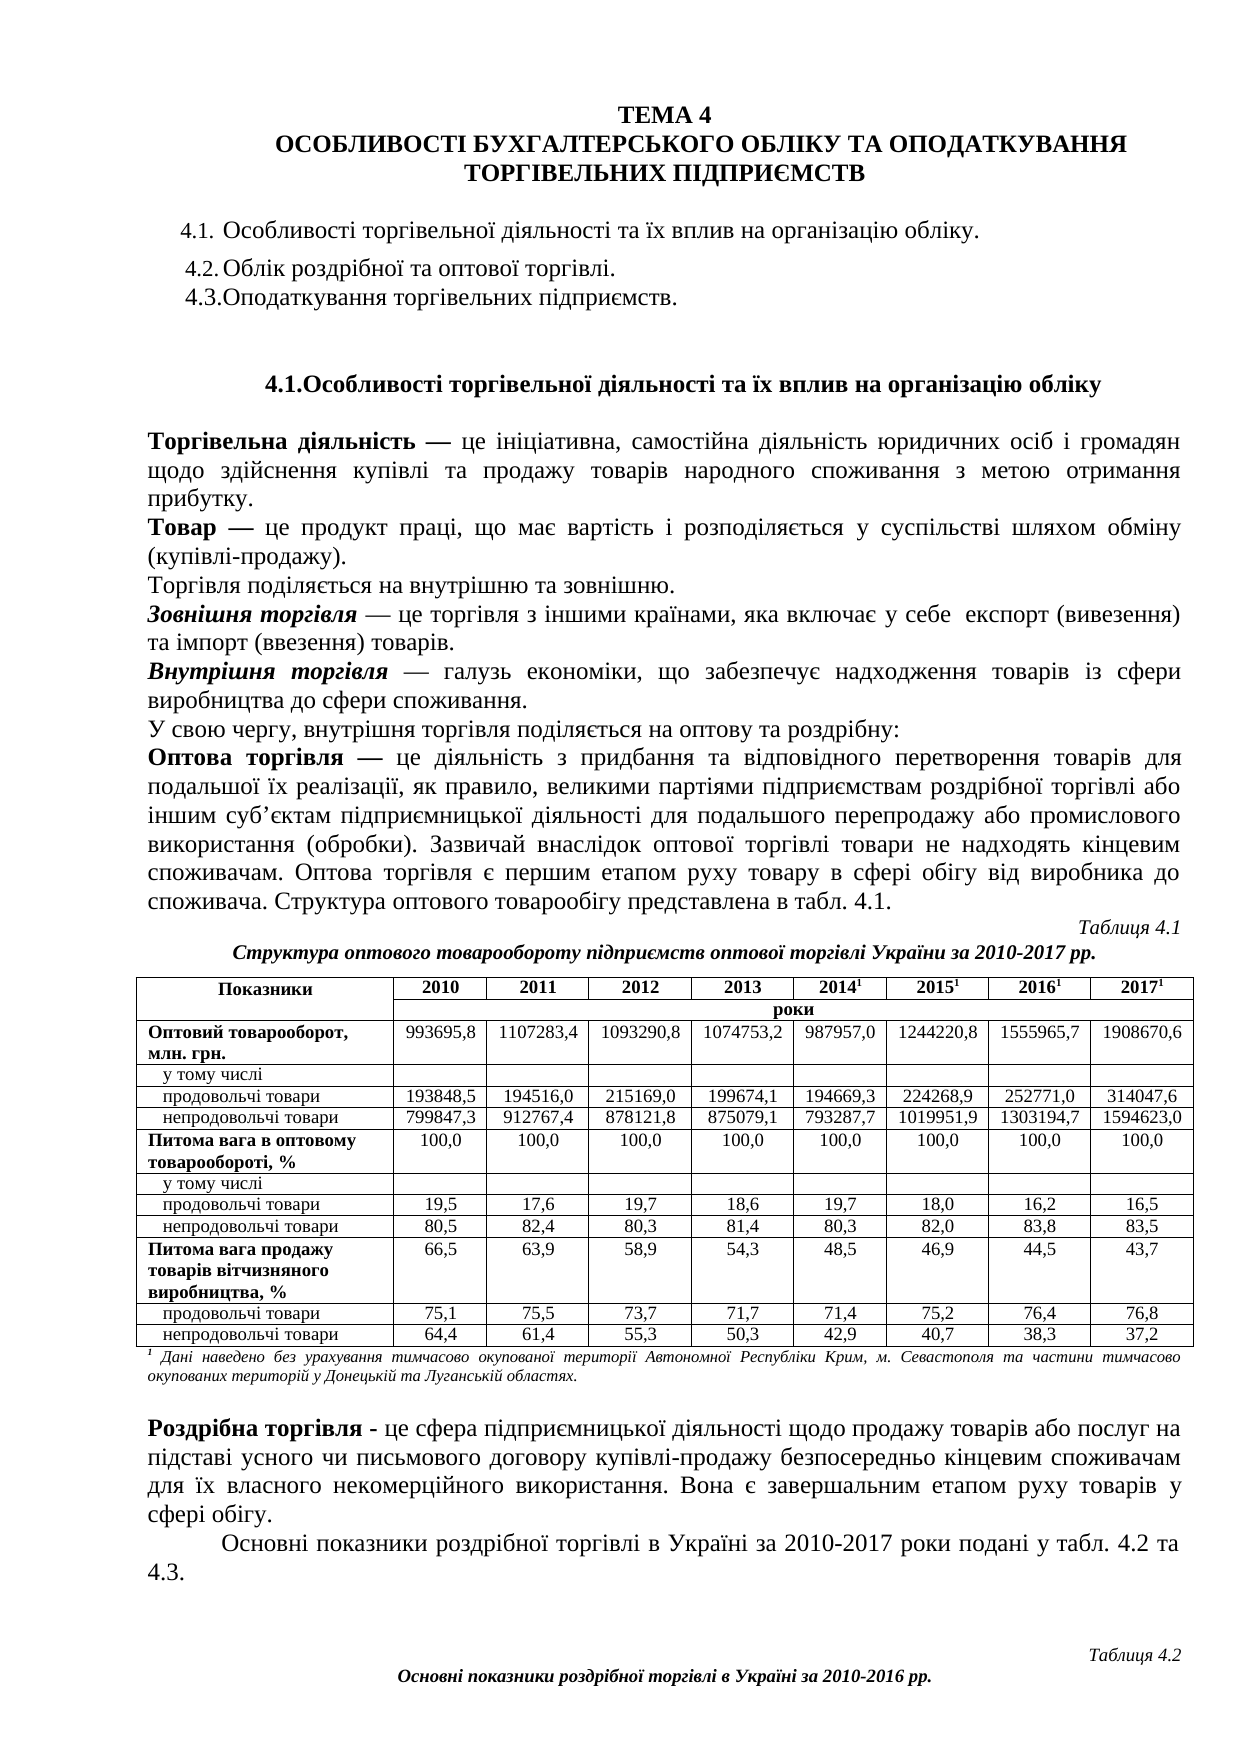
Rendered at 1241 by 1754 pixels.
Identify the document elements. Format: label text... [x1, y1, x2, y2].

table_cell 81,4 [692, 1216, 793, 1237]
table_cell 17,6 [487, 1195, 588, 1215]
table_cell роки [394, 1000, 1193, 1020]
table_cell 66,5 [394, 1238, 486, 1303]
table_cell 987957,0 [794, 1021, 886, 1064]
table_cell [1091, 1174, 1193, 1194]
table_cell 1908670,6 [1091, 1021, 1193, 1064]
text ОСОБЛИВОСТІ БУХГАЛТЕРСЬКОГО ОБЛІКУ ТА ОПОДАТКУВАННЯ ТОРГІВЕЛЬНИХ ПІДПРИЄМСТВ [275, 129, 1129, 186]
table_cell продовольчі товари [137, 1087, 393, 1107]
table_cell 82,0 [887, 1216, 988, 1237]
table_cell 912767,4 [487, 1108, 588, 1129]
table_cell 1074753,2 [692, 1021, 793, 1064]
text Основні показники роздрібної торгівлі в Україні за 2010-2017 роки подані у табл. 4.2 та [221, 1528, 1228, 1557]
table_cell 80,3 [794, 1216, 886, 1237]
table_cell 100,0 [692, 1130, 793, 1173]
table_cell 875079,1 [692, 1108, 793, 1129]
text Зовнішня торгівля — це торгівля з іншими країнами, яка включає у себе експорт (вивезення) та імпорт (ввезення) товарів. [147, 599, 1181, 656]
table_cell [1091, 1065, 1193, 1086]
table_cell непродовольчі товари [137, 1216, 393, 1237]
table_cell Питома вага в оптовому товарообороті, % [137, 1130, 393, 1173]
table_cell 43,7 [1091, 1238, 1193, 1303]
table_cell [589, 1065, 691, 1086]
text Внутрішня торгівля — галузь економіки, що забезпечує надходження товарів із сфери виробництва до сфери споживання. [147, 656, 1181, 714]
text Структура оптового товарообороту підприємств оптової торгівлі України за 2010-2017 рр. [232, 940, 1228, 964]
table_cell [692, 1174, 793, 1194]
table_cell 252771,0 [989, 1087, 1090, 1107]
table_cell 1594623,0 [1091, 1108, 1193, 1129]
text 1 Дані наведено без урахування тимчасово окупованої території Автономної Республіки Крим, м. Севастополя та частини тимчасово окупованих територій у Донецькій та Луганській областях. [147, 1347, 1182, 1385]
table_cell 100,0 [487, 1130, 588, 1173]
table_cell 80,3 [589, 1216, 691, 1237]
subtitle ТЕМА 4 [618, 100, 1228, 129]
table_cell 16,2 [989, 1195, 1090, 1215]
table_cell Питома вага продажу товарів вітчизняного виробництва, % [137, 1238, 393, 1303]
table_header 2010 [394, 978, 486, 999]
table_cell 18,6 [692, 1195, 793, 1215]
text Оптова торгівля — це діяльність з придбання та відповідного перетворення товарів для подальшої їх реалізації, як правило, великими партіями підприємствам роздрібної торгівлі або іншим суб’єктам підприємницької діяльності для подальшого перепродажу або промислового використання (обробки). Зазвичай внаслідок оптової торгівлі товари не надходять кінцевим споживачам. Оптова торгівля є першим етапом руху товару в сфері обігу від виробника до споживача. Структура оптового товарообігу представлена в табл. 4.1. [147, 742, 1182, 915]
table_cell [887, 1174, 988, 1194]
table_cell 314047,6 [1091, 1087, 1193, 1107]
table_cell 71,4 [794, 1304, 886, 1324]
table_cell 76,4 [989, 1304, 1090, 1324]
table_cell 100,0 [794, 1130, 886, 1173]
table_cell непродовольчі товари [137, 1325, 393, 1346]
text Торгівля поділяється на внутрішню та зовнішню. [147, 570, 1228, 598]
table_cell 80,5 [394, 1216, 486, 1237]
table_cell [487, 1174, 588, 1194]
table_cell 100,0 [394, 1130, 486, 1173]
table_cell 224268,9 [887, 1087, 988, 1107]
table_cell 19,5 [394, 1195, 486, 1215]
table_cell продовольчі товари [137, 1195, 393, 1215]
table_cell 50,3 [692, 1325, 793, 1346]
table_cell [589, 1174, 691, 1194]
subtitle 4.1.Особливості торгівельної діяльності та їх вплив на організацію обліку [265, 369, 1228, 398]
table_cell 1107283,4 [487, 1021, 588, 1064]
table_cell 18,0 [887, 1195, 988, 1215]
table_header 20161 [989, 978, 1090, 999]
text У свою чергу, внутрішня торгівля поділяється на оптову та роздрібну: [147, 714, 1228, 742]
table_cell 40,7 [887, 1325, 988, 1346]
table_cell 194669,3 [794, 1087, 886, 1107]
table_cell [989, 1174, 1090, 1194]
table_cell 75,2 [887, 1304, 988, 1324]
text 4.3. [147, 1557, 1228, 1585]
table_cell [794, 1065, 886, 1086]
table_cell 75,1 [394, 1304, 486, 1324]
list Облік роздрібної та оптової торгівлі. 4.3.Оподаткування торгівельних підприємств. [185, 253, 678, 311]
table_cell Оптовий товарооборот, млн. грн. [137, 1021, 393, 1064]
table_cell 38,3 [989, 1325, 1090, 1346]
table_cell 83,8 [989, 1216, 1090, 1237]
table_cell 215169,0 [589, 1087, 691, 1107]
table_cell 19,7 [589, 1195, 691, 1215]
table_cell 194516,0 [487, 1087, 588, 1107]
table_cell 37,2 [1091, 1325, 1193, 1346]
table_cell 54,3 [692, 1238, 793, 1303]
table_header 2013 [692, 978, 793, 999]
table_cell [487, 1065, 588, 1086]
table_cell 1244220,8 [887, 1021, 988, 1064]
table_cell 100,0 [887, 1130, 988, 1173]
table_cell [394, 1174, 486, 1194]
table_header 20171 [1091, 978, 1193, 999]
table_cell 1303194,7 [989, 1108, 1090, 1129]
table_cell [794, 1174, 886, 1194]
table_cell 48,5 [794, 1238, 886, 1303]
table_cell 199674,1 [692, 1087, 793, 1107]
table_cell [394, 1065, 486, 1086]
table_cell 100,0 [1091, 1130, 1193, 1173]
text Роздрібна торгівля - це сфера підприємницької діяльності щодо продажу товарів або послуг на підставі усного чи письмового договору купівлі-продажу безпосередньо кінцевим споживачам для їх власного некомерційного використання. Вона є завершальним етапом руху товарів у сфері обігу. [147, 1413, 1182, 1528]
table_cell [989, 1065, 1090, 1086]
table_cell 993695,8 [394, 1021, 486, 1064]
table_cell 19,7 [794, 1195, 886, 1215]
table_cell 793287,7 [794, 1108, 886, 1129]
text Таблиця 4.1 [1078, 915, 1228, 939]
table_cell у тому числі [137, 1174, 393, 1194]
table_cell 100,0 [989, 1130, 1090, 1173]
table_cell 75,5 [487, 1304, 588, 1324]
table_cell 799847,3 [394, 1108, 486, 1129]
table_cell 61,4 [487, 1325, 588, 1346]
table_cell 76,8 [1091, 1304, 1193, 1324]
table_cell 63,9 [487, 1238, 588, 1303]
table_header 2012 [589, 978, 691, 999]
text Торгівельна діяльність — це ініціативна, самостійна діяльність юридичних осіб і громадян щодо здійснення купівлі та продажу товарів народного споживання з метою отримання прибутку. [147, 426, 1181, 512]
table_cell [692, 1065, 793, 1086]
table_cell 71,7 [692, 1304, 793, 1324]
table_header 20151 [887, 978, 988, 999]
table_cell 64,4 [394, 1325, 486, 1346]
table_cell 55,3 [589, 1325, 691, 1346]
table_cell 46,9 [887, 1238, 988, 1303]
list Особливості торгівельної діяльності та їх вплив на організацію обліку. [106, 215, 1228, 244]
table_cell 83,5 [1091, 1216, 1193, 1237]
table_cell 1093290,8 [589, 1021, 691, 1064]
table_cell 73,7 [589, 1304, 691, 1324]
table_header Показники [137, 978, 393, 1020]
table_cell 100,0 [589, 1130, 691, 1173]
table_cell 42,9 [794, 1325, 886, 1346]
table_cell 878121,8 [589, 1108, 691, 1129]
table_cell у тому числі [137, 1065, 393, 1086]
table_header 20141 [794, 978, 886, 999]
text Товар — це продукт праці, що має вартість і розподіляється у суспільстві шляхом обміну (купівлі-продажу). [147, 512, 1182, 570]
text Основні показники роздрібної торгівлі в Україні за 2010-2016 рр. [146, 1665, 1183, 1687]
table_cell 58,9 [589, 1238, 691, 1303]
table_cell 193848,5 [394, 1087, 486, 1107]
table_cell продовольчі товари [137, 1304, 393, 1324]
table_cell 1019951,9 [887, 1108, 988, 1129]
text Таблиця 4.2 [1066, 1643, 1204, 1665]
table_cell непродовольчі товари [137, 1108, 393, 1129]
table_cell 44,5 [989, 1238, 1090, 1303]
table_cell 1555965,7 [989, 1021, 1090, 1064]
table_cell [887, 1065, 988, 1086]
table_cell 82,4 [487, 1216, 588, 1237]
table_cell 16,5 [1091, 1195, 1193, 1215]
table_header 2011 [487, 978, 588, 999]
